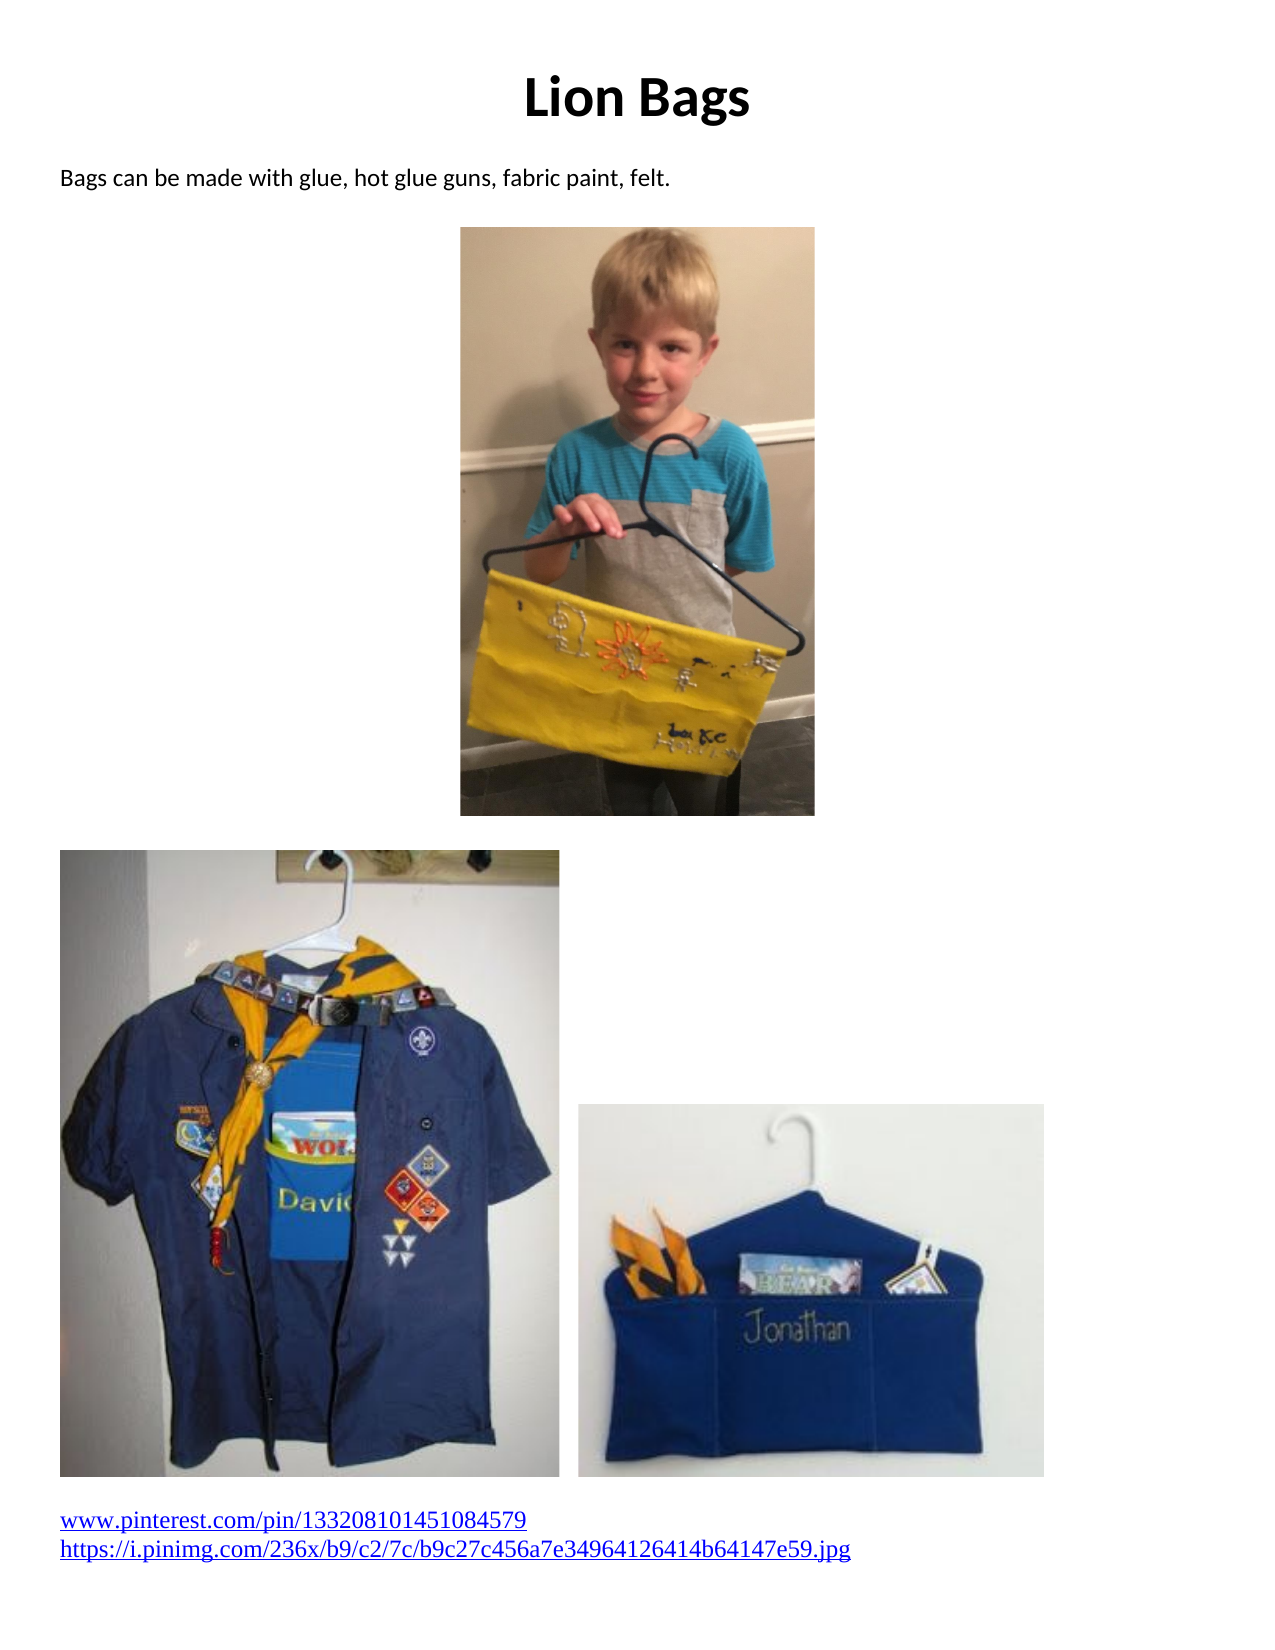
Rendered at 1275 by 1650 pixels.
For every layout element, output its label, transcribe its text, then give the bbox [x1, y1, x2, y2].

text Lion Bags [60, 60, 1215, 131]
picture [460, 227, 815, 816]
text www.pinterest.com/pin/133208101451084579 https://i.pinimg.com/236x/b9/c2/7c/b9c27c456a7e34964126414b64147e59.jpg [60, 1505, 1215, 1562]
picture [60, 850, 560, 1477]
picture [578, 1104, 1044, 1477]
text Bags can be made with glue, hot glue guns, fabric paint, felt. [60, 162, 1215, 192]
